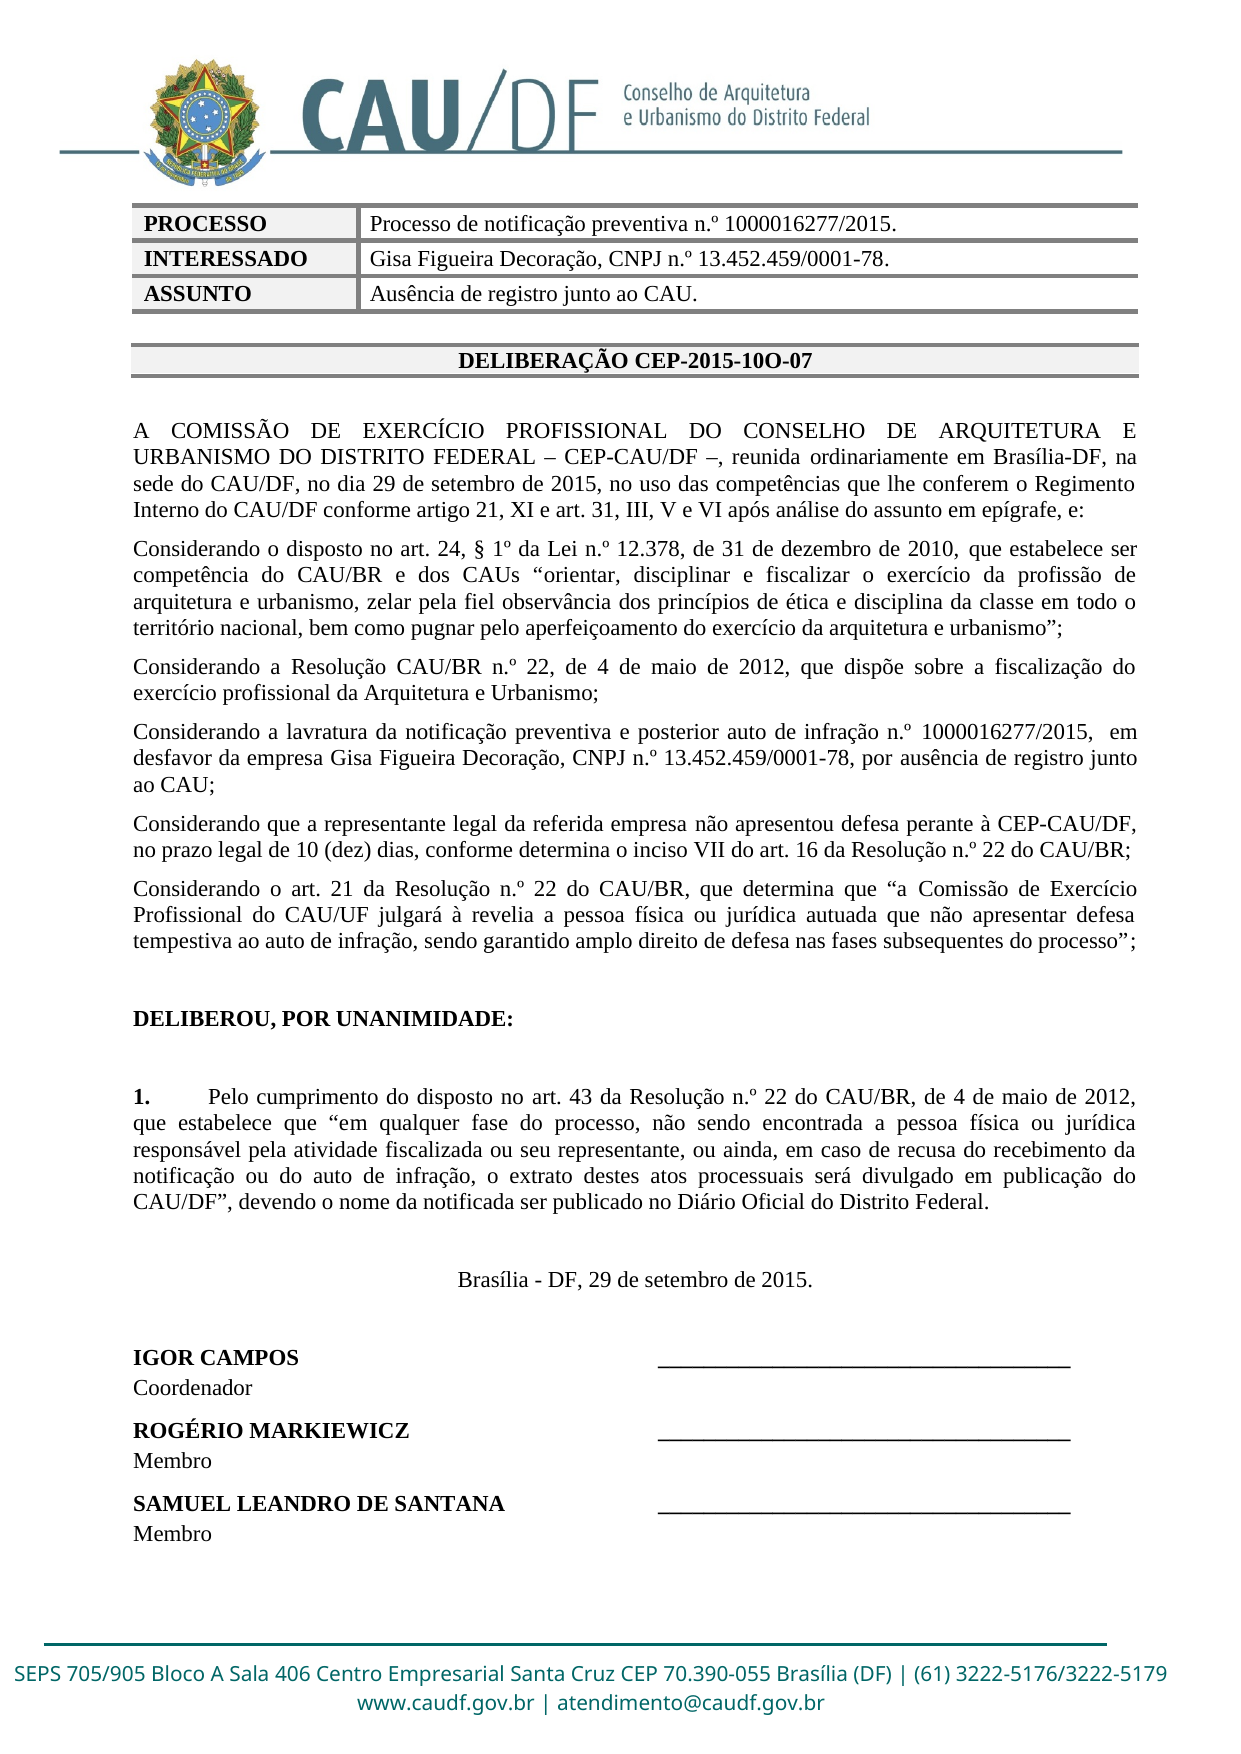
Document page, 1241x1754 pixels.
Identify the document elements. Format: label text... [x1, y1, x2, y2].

text A COMISSÃO DE EXERCÍCIO PROFISSIONAL DO CONSELHO DE ARQUITETURA E URBANISMO DO DISTRITO FEDERAL – CEP-CAU/DF –, reunida ordinariamente em Brasília-DF, na sede do CAU/DF, no dia 29 de setembro de 2015, no uso das competências que lhe conferem o Regimento Interno do CAU/DF conforme artigo 21, XI e art. 31, III, V e VI após análise do assunto em epígrafe, e: [133, 417, 1138, 522]
text Considerando o art. 21 da Resolução n.º 22 do CAU/BR, que determina que “a Comissão de Exercício Profissional do CAU/UF julgará à revelia a pessoa física ou jurídica autuada que não apresentar defesa tempestiva ao auto de infração, sendo garantido amplo direito de defesa nas fases subsequentes do processo”; [133, 875, 1138, 954]
text Membro [133, 1447, 1138, 1473]
text IGOR CAMPOS ____________________________________ [133, 1344, 1138, 1370]
text Considerando a lavratura da notificação preventiva e posterior auto de infração n.º 1000016277/2015, em desfavor da empresa Gisa Figueira Decoração, CNPJ n.º 13.452.459/0001-78, por ausência de registro junto ao CAU; [133, 718, 1138, 797]
text Brasília - DF, 29 de setembro de 2015. [133, 1266, 1138, 1292]
table_header DELIBERAÇÃO CEP-2015-10O-07 [131, 347, 1139, 373]
text DELIBEROU, POR UNANIMIDADE: [133, 1005, 1138, 1032]
text Considerando que a representante legal da referida empresa não apresentou defesa perante à CEP-CAU/DF, no prazo legal de 10 (dez) dias, conforme determina o inciso VII do art. 16 da Resolução n.º 22 do CAU/BR; [133, 810, 1138, 862]
table_cell Gisa Figueira Decoração, CNPJ n.º 13.452.459/0001-78. [361, 243, 1138, 274]
table_cell Ausência de registro junto ao CAU. [361, 278, 1138, 309]
text SAMUEL LEANDRO DE SANTANA ____________________________________ [133, 1490, 1138, 1516]
text ROGÉRIO MARKIEWICZ ____________________________________ [133, 1417, 1138, 1443]
table_cell ASSUNTO [132, 278, 356, 309]
table_header Processo de notificação preventiva n.º 1000016277/2015. [361, 208, 1138, 238]
text Membro [133, 1520, 1138, 1546]
table_cell INTERESSADO [132, 243, 356, 274]
table_header PROCESSO [132, 208, 356, 238]
text Considerando a Resolução CAU/BR n.º 22, de 4 de maio de 2012, que dispõe sobre a fiscalização do exercício profissional da Arquitetura e Urbanismo; [133, 653, 1138, 706]
picture [59, 47, 1123, 203]
list Pelo cumprimento do disposto no art. 43 da Resolução n.º 22 do CAU/BR, de 4 de maio de 2012, que estabelece que “em qualquer fase do processo, não sendo encontrada a pessoa física ou jurídica responsável pela atividade fiscalizada ou seu representante, ou ainda, em caso de recusa do recebimento da notificação ou do auto de infração, o extrato destes atos processuais será divulgado em publicação do CAU/DF”, devendo o nome da notificada ser publicado no Diário Oficial do Distrito Federal. [133, 1083, 1138, 1215]
text Considerando o disposto no art. 24, § 1º da Lei n.º 12.378, de 31 de dezembro de 2010, que estabelece ser competência do CAU/BR e dos CAUs “orientar, disciplinar e fiscalizar o exercício da profissão de arquitetura e urbanismo, zelar pela fiel observância dos princípios de ética e disciplina da classe em todo o território nacional, bem como pugnar pelo aperfeiçoamento do exercício da arquitetura e urbanismo”; [133, 535, 1138, 640]
text Coordenador [133, 1374, 1138, 1400]
